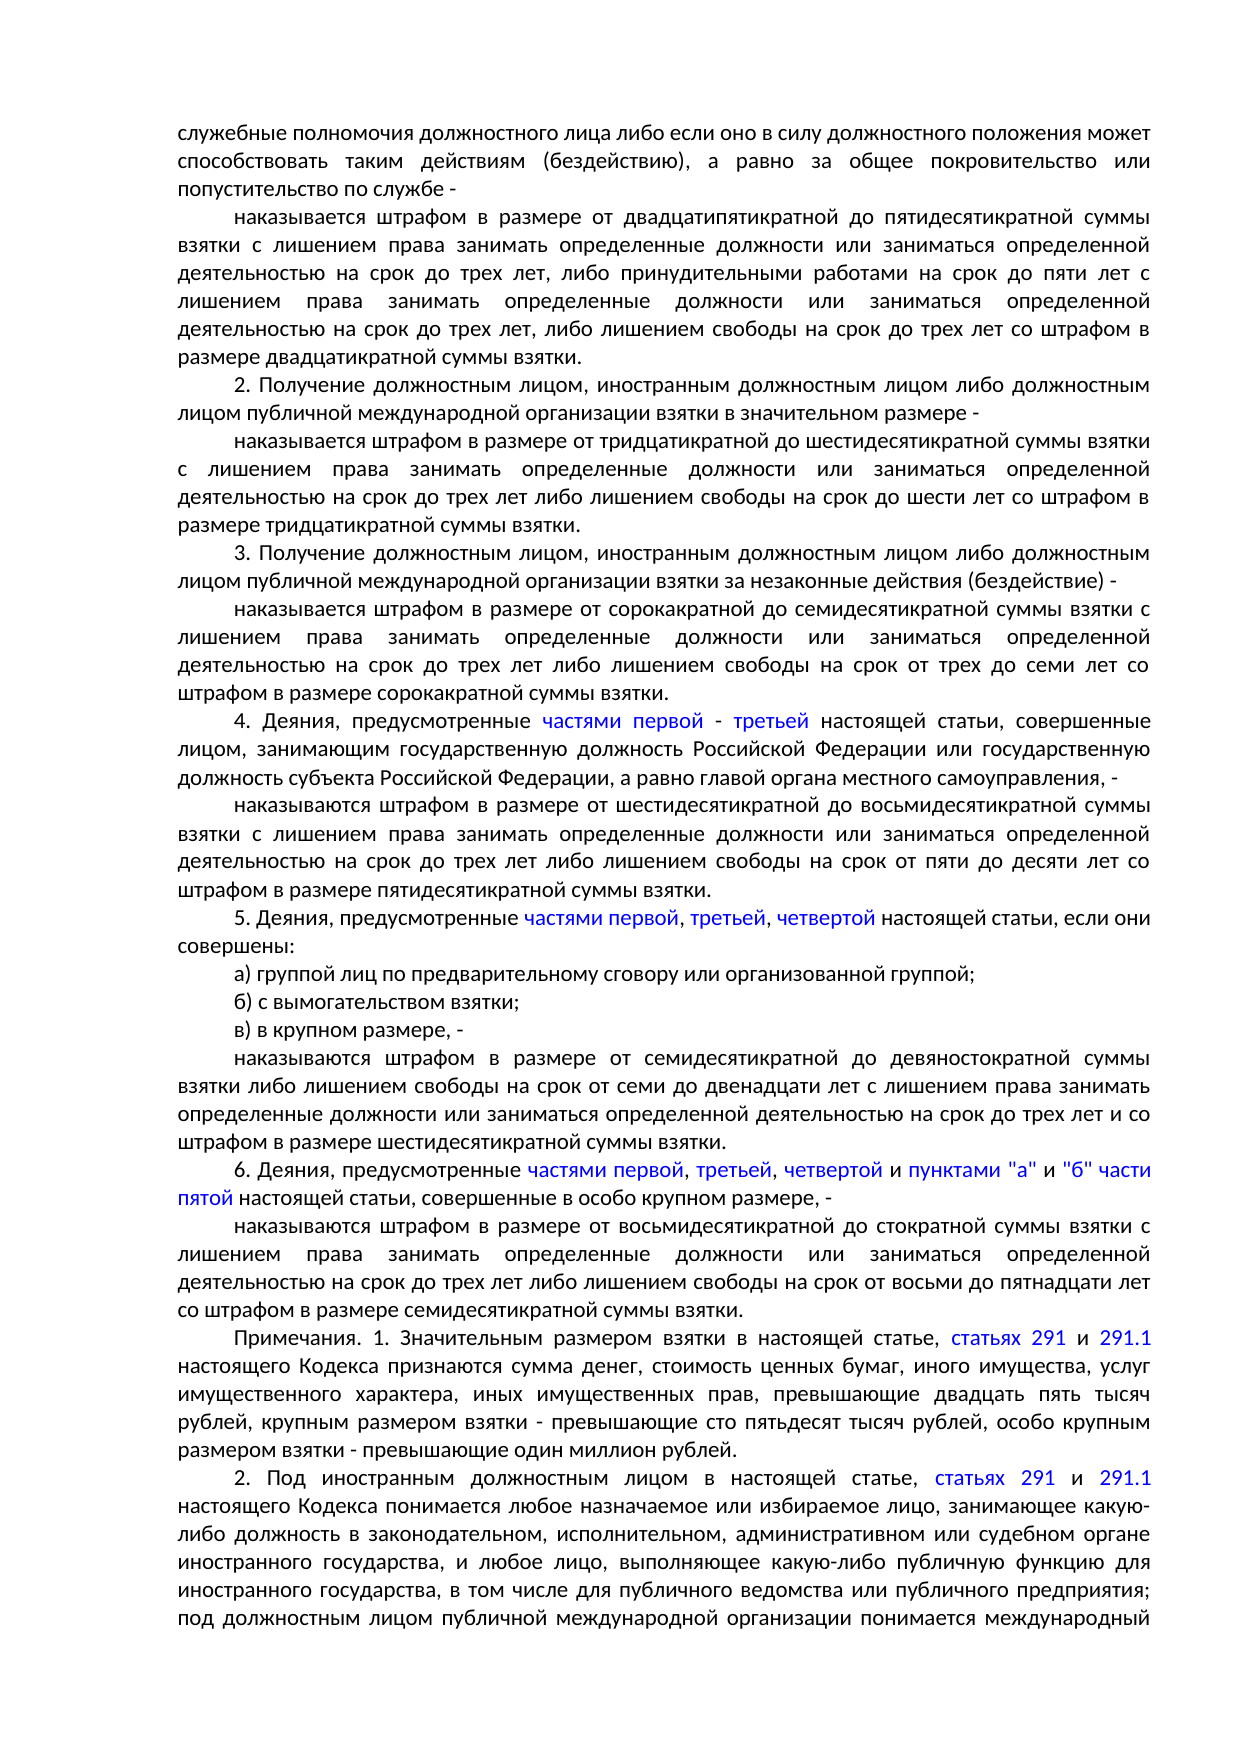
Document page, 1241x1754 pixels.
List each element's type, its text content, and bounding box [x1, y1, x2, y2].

text 3. Получение должностным лицом, иностранным должностным лицом либо должностным лицом публичной международной организации взятки за незаконные действия (бездействие) - [177, 538, 1152, 594]
text 6. Деяния, предусмотренные частями первой, третьей, четвертой и пунктами "а" и "б" части пятой настоящей статьи, совершенные в особо крупном размере, - [177, 1155, 1152, 1211]
text 4. Деяния, предусмотренные частями первой - третьей настоящей статьи, совершенные лицом, занимающим государственную должность Российской Федерации или государственную должность субъекта Российской Федерации, а равно главой органа местного самоуправления, - [177, 707, 1152, 791]
text наказывается штрафом в размере от тридцатикратной до шестидесятикратной суммы взятки с лишением права занимать определенные должности или заниматься определенной деятельностью на срок до трех лет либо лишением свободы на срок до шести лет со штрафом в размере тридцатикратной суммы взятки. [177, 426, 1152, 538]
text наказываются штрафом в размере от семидесятикратной до девяностократной суммы взятки либо лишением свободы на срок от семи до двенадцати лет с лишением права занимать определенные должности или заниматься определенной деятельностью на срок до трех лет и со штрафом в размере шестидесятикратной суммы взятки. [177, 1043, 1152, 1155]
text 5. Деяния, предусмотренные частями первой, третьей, четвертой настоящей статьи, если они совершены: [177, 903, 1152, 959]
text наказываются штрафом в размере от восьмидесятикратной до стократной суммы взятки с лишением права занимать определенные должности или заниматься определенной деятельностью на срок до трех лет либо лишением свободы на срок от восьми до пятнадцати лет со штрафом в размере семидесятикратной суммы взятки. [177, 1211, 1152, 1323]
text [177, 118, 1152, 202]
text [177, 1463, 1152, 1631]
text наказываются штрафом в размере от шестидесятикратной до восьмидесятикратной суммы взятки с лишением права занимать определенные должности или заниматься определенной деятельностью на срок до трех лет либо лишением свободы на срок от пяти до десяти лет со штрафом в размере пятидесятикратной суммы взятки. [177, 791, 1152, 903]
text а) группой лиц по предварительному сговору или организованной группой; [177, 959, 1152, 987]
text Примечания. 1. Значительным размером взятки в настоящей статье, статьях 291 и 291.1 настоящего Кодекса признаются сумма денег, стоимость ценных бумаг, иного имущества, услуг имущественного характера, иных имущественных прав, превышающие двадцать пять тысяч рублей, крупным размером взятки - превышающие сто пятьдесят тысяч рублей, особо крупным размером взятки - превышающие один миллион рублей. [177, 1323, 1152, 1463]
text б) с вымогательством взятки; [177, 987, 1152, 1015]
text наказывается штрафом в размере от двадцатипятикратной до пятидесятикратной суммы взятки с лишением права занимать определенные должности или заниматься определенной деятельностью на срок до трех лет, либо принудительными работами на срок до пяти лет с лишением права занимать определенные должности или заниматься определенной деятельностью на срок до трех лет, либо лишением свободы на срок до трех лет со штрафом в размере двадцатикратной суммы взятки. [177, 202, 1152, 370]
text 2. Получение должностным лицом, иностранным должностным лицом либо должностным лицом публичной международной организации взятки в значительном размере - [177, 370, 1152, 426]
text наказывается штрафом в размере от сорокакратной до семидесятикратной суммы взятки с лишением права занимать определенные должности или заниматься определенной деятельностью на срок до трех лет либо лишением свободы на срок от трех до семи лет со штрафом в размере сорокакратной суммы взятки. [177, 594, 1152, 707]
text в) в крупном размере, - [177, 1015, 1152, 1043]
